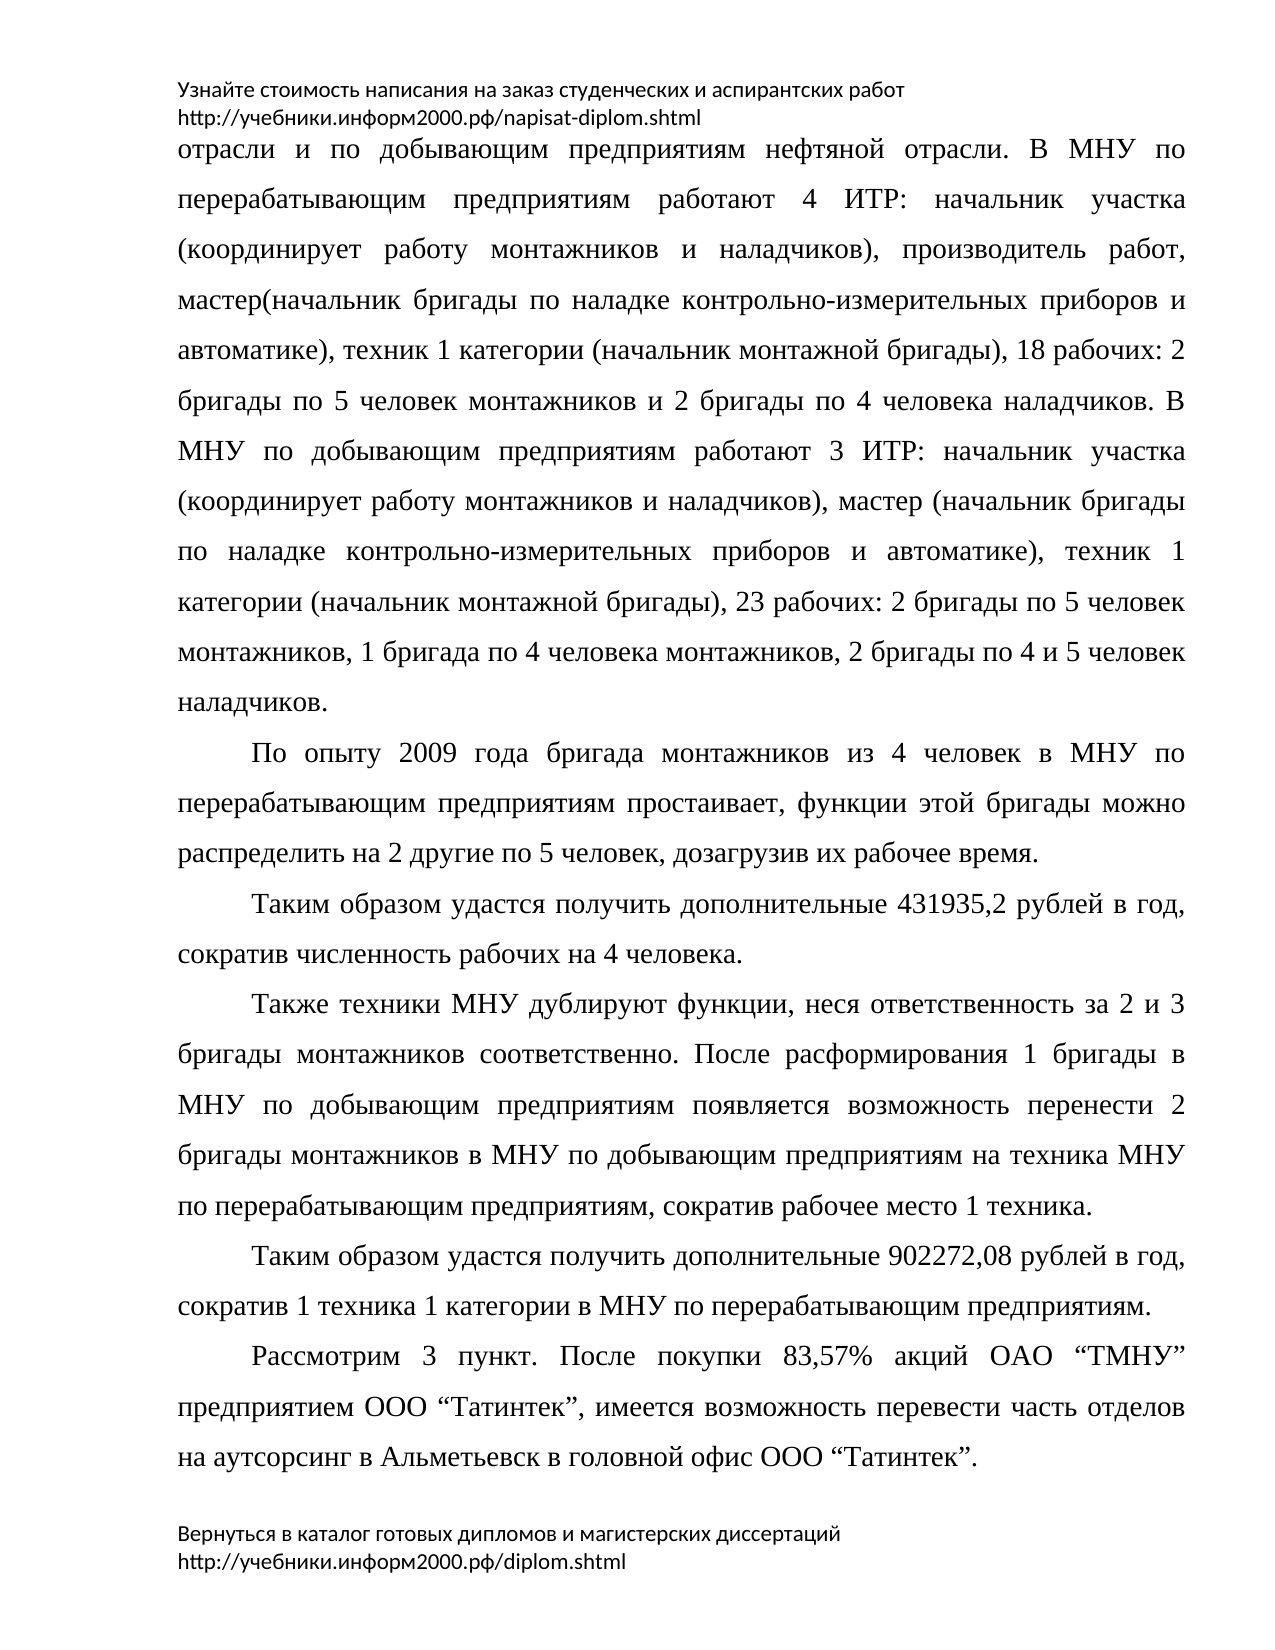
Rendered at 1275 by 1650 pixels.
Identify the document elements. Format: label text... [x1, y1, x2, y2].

text Рассмотрим 3 пункт. После покупки 83,57% акций ОАО “ТМНУ” предприятием ООО “Татинтек”, имеется возможность перевести часть отделов на аутсорсинг в Альметьевск в головной офис ООО “Татинтек”. [177, 1338, 1186, 1473]
text Также техники МНУ дублируют функции, неся ответственность за 2 и 3 бригады монтажников соответственно. После расформирования 1 бригады в МНУ по добывающим предприятиям появляется возможность перенести 2 бригады монтажников в МНУ по добывающим предприятиям на техника МНУ по перерабатывающим предприятиям, сократив рабочее место 1 техника. [177, 986, 1186, 1221]
text По опыту 2009 года бригада монтажников из 4 человек в МНУ по перерабатывающим предприятиям простаивает, функции этой бригады можно распределить на 2 другие по 5 человек, дозагрузив их рабочее время. [177, 735, 1186, 869]
text Таким образом удастся получить дополнительные 431935,2 рублей в год, сократив численность рабочих на 4 человека. [177, 886, 1186, 969]
text Таким образом удастся получить дополнительные 902272,08 рублей в год, сократив 1 техника 1 категории в МНУ по перерабатывающим предприятиям. [177, 1238, 1186, 1322]
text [177, 131, 1186, 718]
